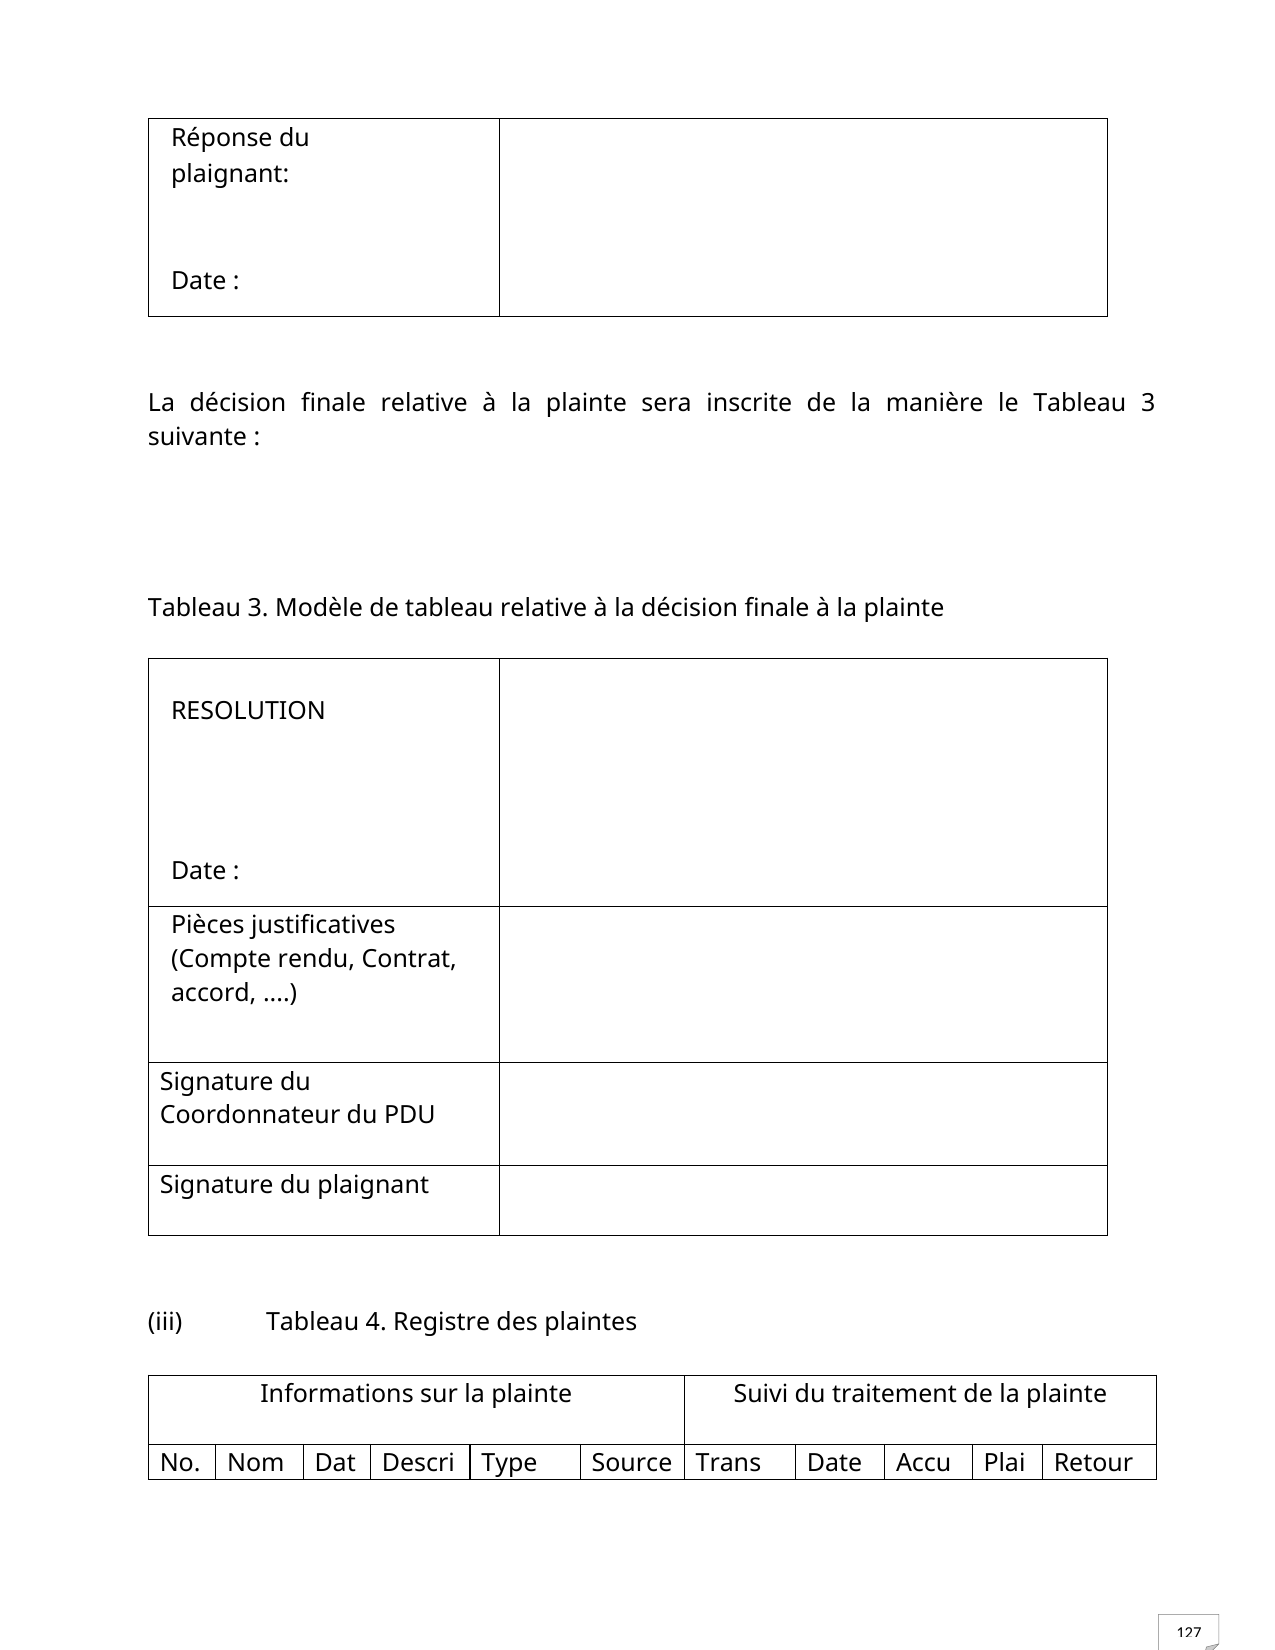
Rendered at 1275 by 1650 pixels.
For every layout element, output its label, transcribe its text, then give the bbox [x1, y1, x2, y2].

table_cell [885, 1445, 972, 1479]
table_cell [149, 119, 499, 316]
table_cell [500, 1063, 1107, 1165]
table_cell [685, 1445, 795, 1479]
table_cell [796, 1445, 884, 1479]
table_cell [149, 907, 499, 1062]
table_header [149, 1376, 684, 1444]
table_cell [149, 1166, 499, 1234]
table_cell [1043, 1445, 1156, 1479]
text Tableau 3. Modèle de tableau relative à la décision finale à la plainte [148, 589, 1157, 623]
subtitle Tableau 4. Registre des plaintes [148, 1304, 1157, 1338]
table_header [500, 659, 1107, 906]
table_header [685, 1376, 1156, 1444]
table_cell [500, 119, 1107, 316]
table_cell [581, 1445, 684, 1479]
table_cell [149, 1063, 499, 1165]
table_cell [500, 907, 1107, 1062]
text La décision finale relative à la plainte sera inscrite de la manière le Tableau 3 suivante : [148, 385, 1157, 453]
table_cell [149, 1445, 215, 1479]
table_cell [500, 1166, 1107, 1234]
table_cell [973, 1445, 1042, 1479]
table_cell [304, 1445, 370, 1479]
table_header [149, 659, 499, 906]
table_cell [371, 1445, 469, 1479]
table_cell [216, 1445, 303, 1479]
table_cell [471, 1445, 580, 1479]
